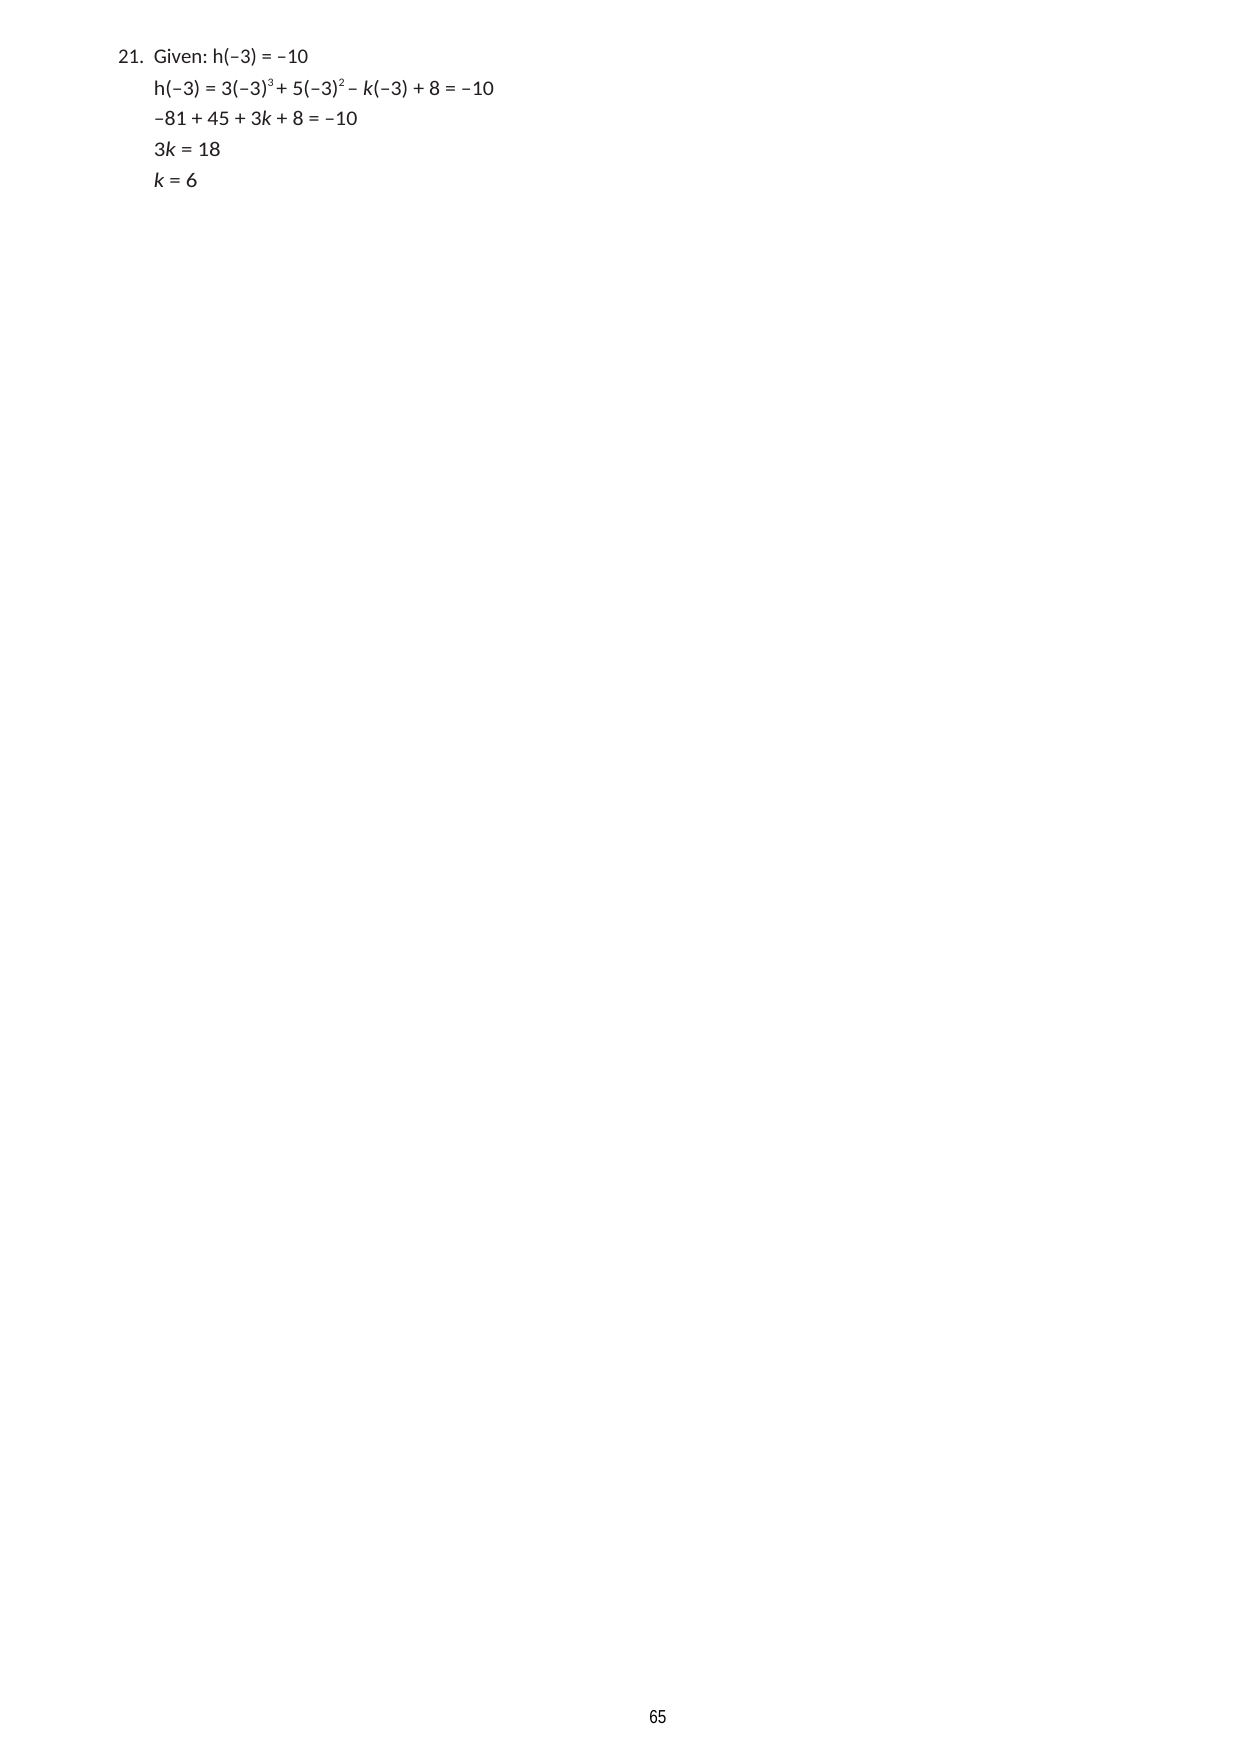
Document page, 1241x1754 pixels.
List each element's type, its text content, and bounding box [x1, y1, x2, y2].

list h(–3) = 3(–3)3 + 5(–3)2 – k(–3) + 8 = –10 [153, 75, 1240, 100]
text 3k = 18 [153, 136, 1240, 162]
list –81 + 45 + 3k + 8 = –10 [153, 106, 1240, 131]
list Given: h(–3) = –10 [118, 44, 1240, 69]
text k = 6 [153, 167, 1240, 193]
